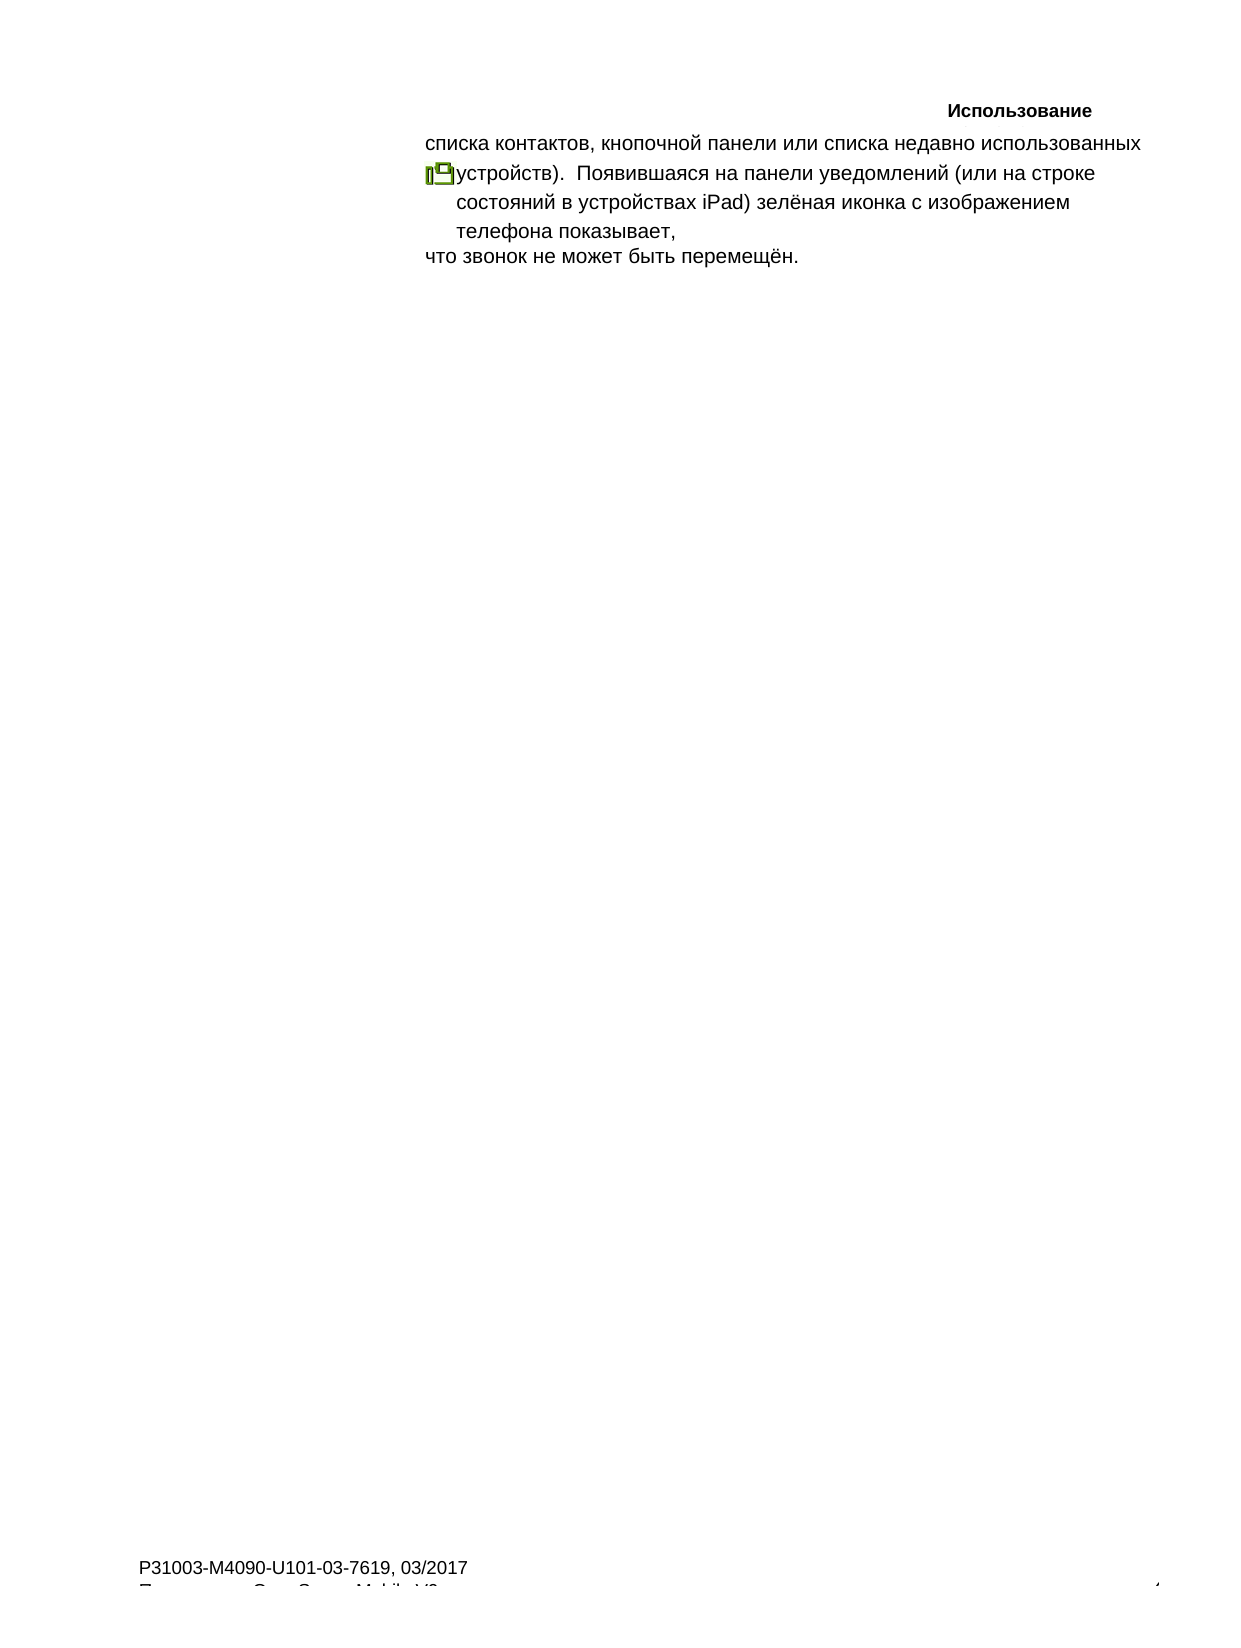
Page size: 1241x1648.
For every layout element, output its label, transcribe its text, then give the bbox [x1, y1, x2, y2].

text что звонок не может быть перемещён. [425, 248, 1176, 268]
text списка контактов, кнопочной панели или списка недавно использованных устройств). Появившаяся на панели уведомлений (или на строке состояний в устройствах iPad) зелёная иконка с изображением телефона показывает, [425, 131, 1161, 243]
